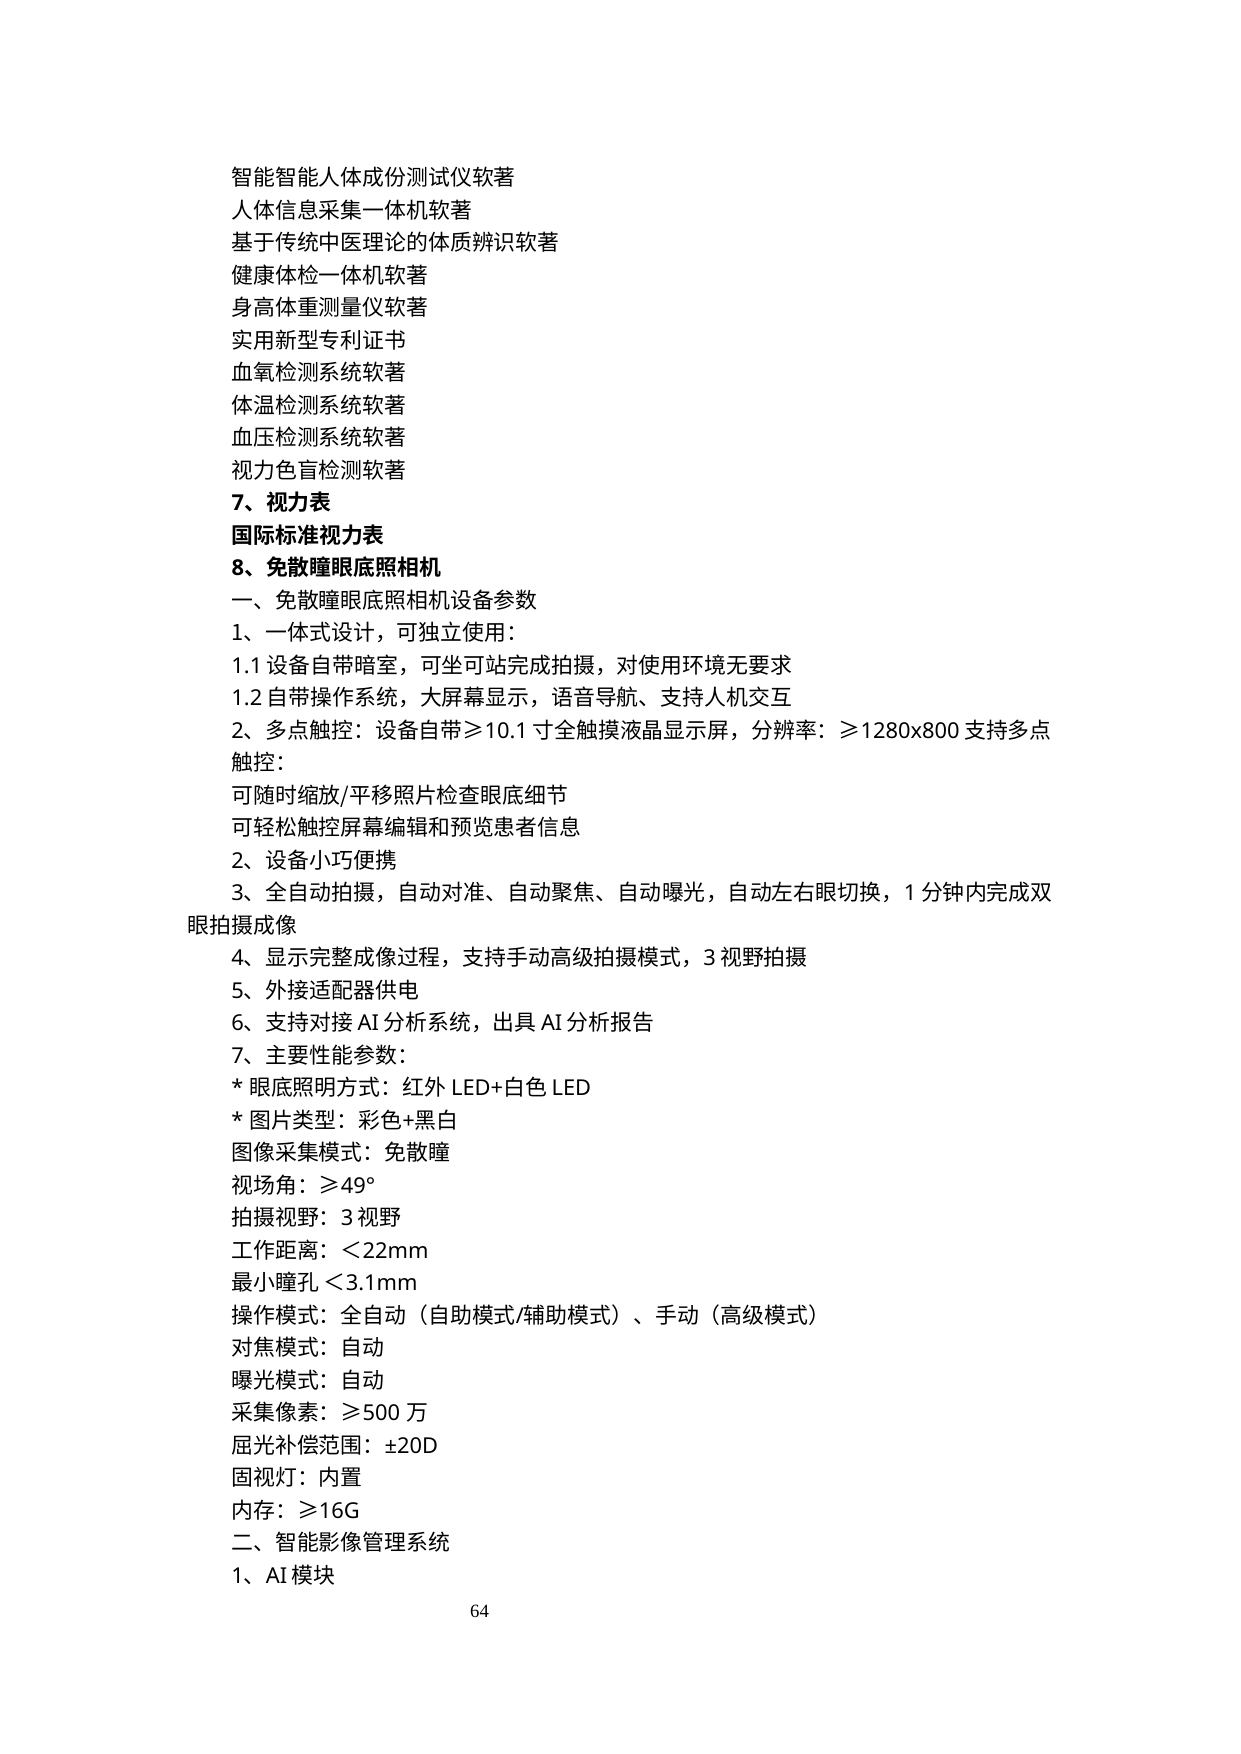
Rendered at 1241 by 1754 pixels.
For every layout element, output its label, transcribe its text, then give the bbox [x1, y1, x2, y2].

list 全自动拍摄，自动对准、自动聚焦、自动曝光，自动左右眼切换，1分钟内完成双眼拍摄成像 [187, 875, 1053, 940]
list 7、主要性能参数： [187, 1037, 1053, 1070]
list * 眼底照明方式：红外 LED+白色 LED [187, 1070, 1053, 1102]
list 对焦模式：自动 [187, 1330, 1053, 1362]
list 工作距离：＜22mm [187, 1232, 1053, 1265]
list 7、视力表 [187, 485, 1053, 517]
list 设备小巧便携 [187, 842, 1053, 875]
list 触控： [187, 745, 1053, 777]
list 固视灯：内置 [187, 1460, 1053, 1492]
text 基于传统中医理论的体质辨识软著 [187, 225, 1053, 257]
list 1.2自带操作系统，大屏幕显示，语音导航、支持人机交互 [187, 680, 1053, 712]
list 屈光补偿范围：±20D [187, 1427, 1053, 1460]
list 国际标准视力表 [187, 517, 1053, 550]
list 图像采集模式：免散瞳 [187, 1135, 1053, 1167]
list 拍摄视野：3视野 [187, 1200, 1053, 1232]
list 智能影像管理系统 [187, 1525, 1053, 1557]
list AI模块 [187, 1557, 1053, 1590]
text 血压检测系统软著 [187, 420, 1053, 452]
list 可轻松触控屏幕编辑和预览患者信息 [187, 810, 1053, 842]
list 最小瞳孔 ＜3.1mm [187, 1265, 1053, 1297]
list 免散瞳眼底照相机设备参数 [187, 582, 1053, 615]
list 2、多点触控：设备自带≥10.1寸全触摸液晶显示屏，分辨率：≥1280x800支持多点 [187, 712, 1053, 745]
list 视场角：≥49° [187, 1167, 1053, 1200]
list 1.1设备自带暗室，可坐可站完成拍摄，对使用环境无要求 [187, 647, 1053, 680]
text 体温检测系统软著 [187, 387, 1053, 420]
list 可随时缩放/平移照片检查眼底细节 [187, 777, 1053, 810]
list 内存：≥16G [187, 1492, 1053, 1525]
list 显示完整成像过程，支持手动高级拍摄模式，3视野拍摄 [187, 940, 1053, 972]
list * 图片类型：彩色+黑白 [187, 1102, 1053, 1135]
text 人体信息采集一体机软著 [187, 192, 1053, 225]
list 外接适配器供电 [187, 972, 1053, 1005]
list 曝光模式：自动 [187, 1362, 1053, 1395]
list 8、免散瞳眼底照相机 [187, 550, 1053, 582]
text 身高体重测量仪软著 [187, 290, 1053, 322]
text 视力色盲检测软著 [187, 452, 1053, 485]
text 实用新型专利证书 [187, 322, 1053, 355]
list 操作模式：全自动（自助模式/辅助模式）、手动（高级模式） [187, 1297, 1053, 1330]
text 智能智能人体成份测试仪软著 [187, 160, 1053, 192]
text 血氧检测系统软著 [187, 355, 1053, 387]
list 采集像素：≥500 万 [187, 1395, 1053, 1427]
text 健康体检一体机软著 [187, 257, 1053, 290]
list 支持对接AI分析系统，出具AI分析报告 [187, 1005, 1053, 1037]
list 一体式设计，可独立使用： [187, 615, 1053, 647]
